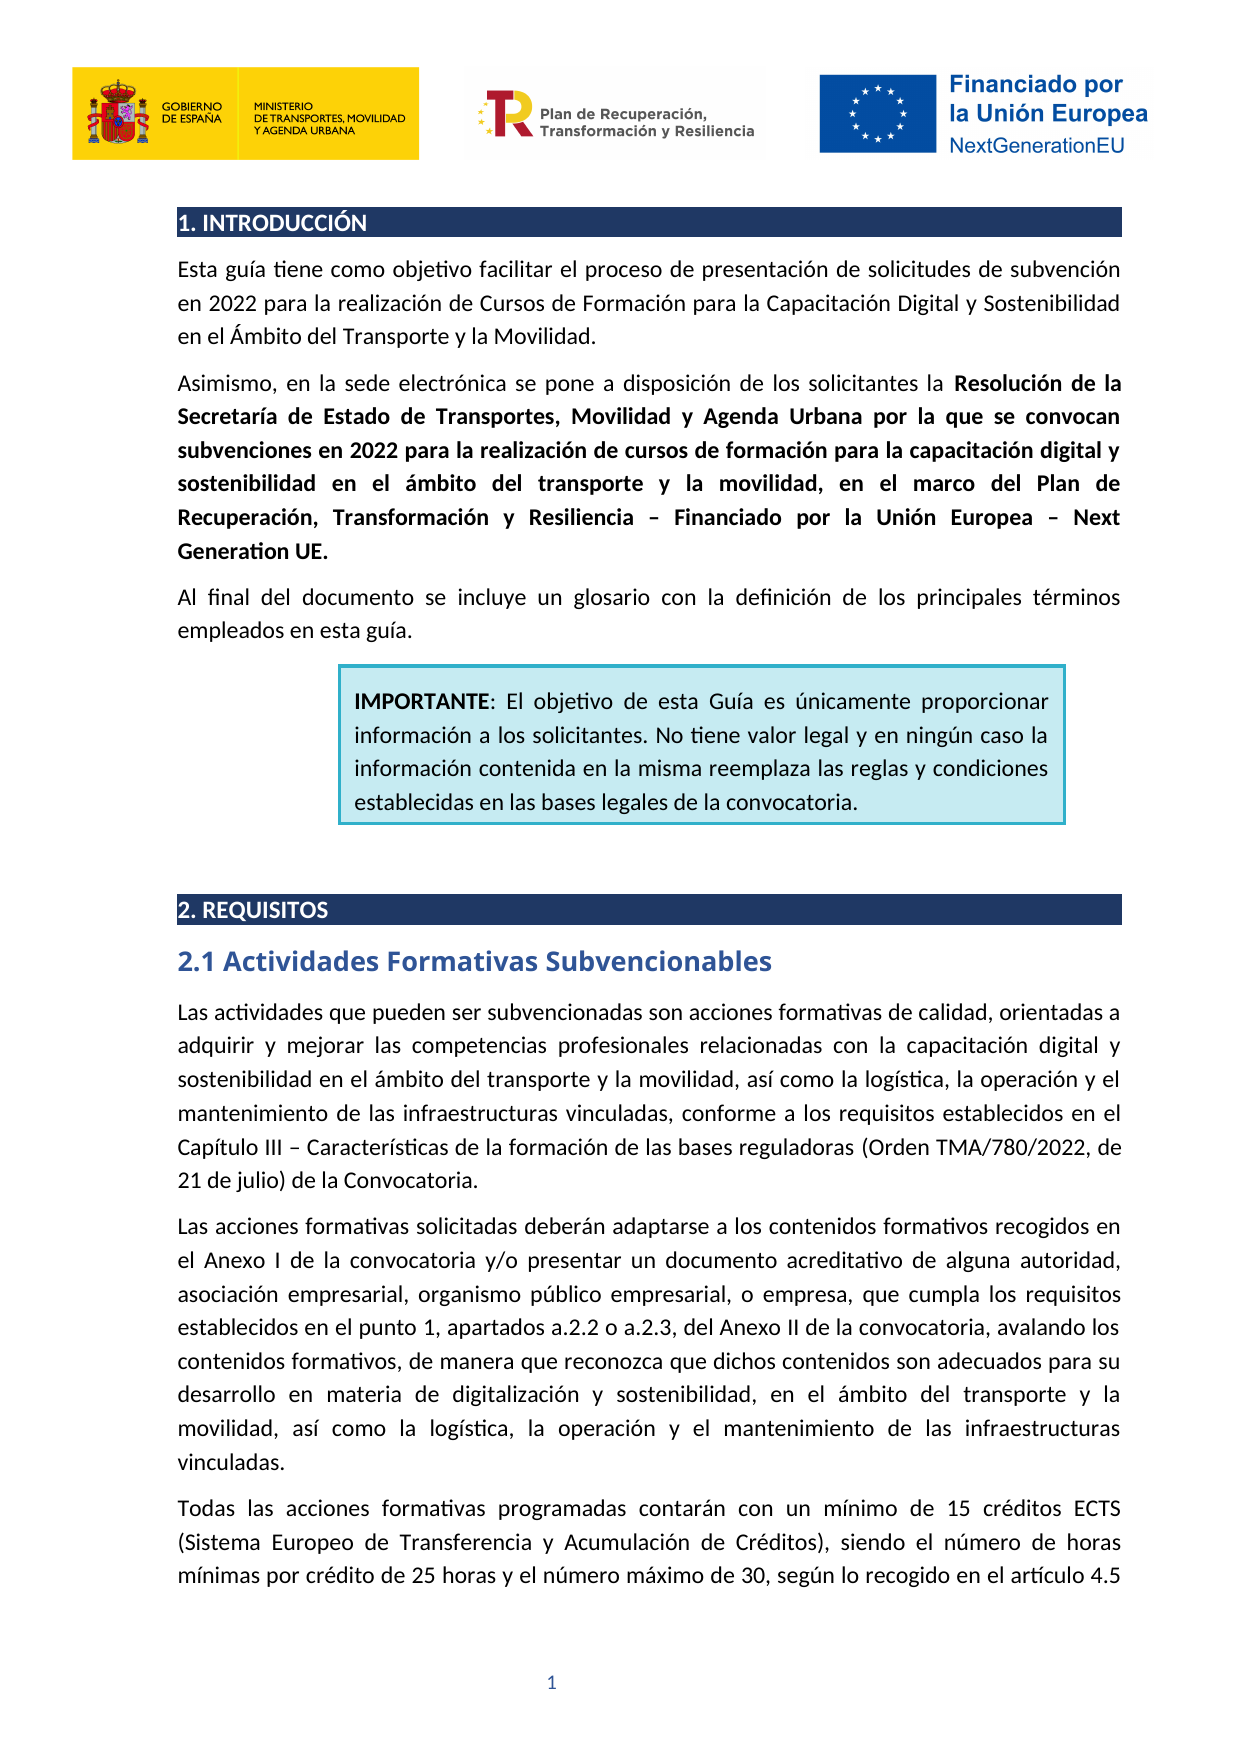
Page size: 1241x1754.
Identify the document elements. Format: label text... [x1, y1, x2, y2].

text Las acciones formativas solicitadas deberán adaptarse a los contenidos formativos recogidos en el Anexo I de la convocatoria y/o presentar un documento acreditativo de alguna autoridad, asociación empresarial, organismo público empresarial, o empresa, que cumpla los requisitos establecidos en el punto 1, apartados a.2.2 o a.2.3, del Anexo II de la convocatoria, avalando los contenidos formativos, de manera que reconozca que dichos contenidos son adecuados para su desarrollo en materia de digitalización y sostenibilidad, en el ámbito del transporte y la movilidad, así como la logística, la operación y el mantenimiento de las infraestructuras vinculadas. [177, 1211, 1122, 1476]
text Esta guía tiene como objetivo facilitar el proceso de presentación de solicitudes de subvención en 2022 para la realización de Cursos de Formación para la Capacitación Digital y Sostenibilidad en el Ámbito del Transporte y la Movilidad. [177, 254, 1122, 351]
picture [72, 67, 420, 160]
text Asimismo, en la sede electrónica se pone a disposición de los solicitantes la Resolución de la Secretaría de Estado de Transportes, Movilidad y Agenda Urbana por la que se convocan subvenciones en 2022 para la realización de cursos de formación para la capacitación digital y sostenibilidad en el ámbito del transporte y la movilidad, en el marco del Plan de Recuperación, Transformación y Resiliencia – Financiado por la Unión Europea – Next Generation UE. [177, 368, 1122, 565]
picture [805, 67, 1155, 160]
picture [464, 66, 767, 160]
subtitle 2.1 Actividades Formativas Subvencionables [177, 942, 1122, 979]
text Las actividades que pueden ser subvencionadas son acciones formativas de calidad, orientadas a adquirir y mejorar las competencias profesionales relacionadas con la capacitación digital y sostenibilidad en el ámbito del transporte y la movilidad, así como la logística, la operación y el mantenimiento de las infraestructuras vinculadas, conforme a los requisitos establecidos en el Capítulo III – Características de la formación de las bases reguladoras (Orden TMA/780/2022, de 21 de julio) de la Convocatoria. [177, 997, 1122, 1194]
subtitle 1. INTRODUCCIÓN [177, 207, 1122, 237]
text Al final del documento se incluye un glosario con la definición de los principales términos empleados en esta guía. [177, 582, 1122, 645]
subtitle 2. REQUISITOS [177, 894, 1122, 925]
